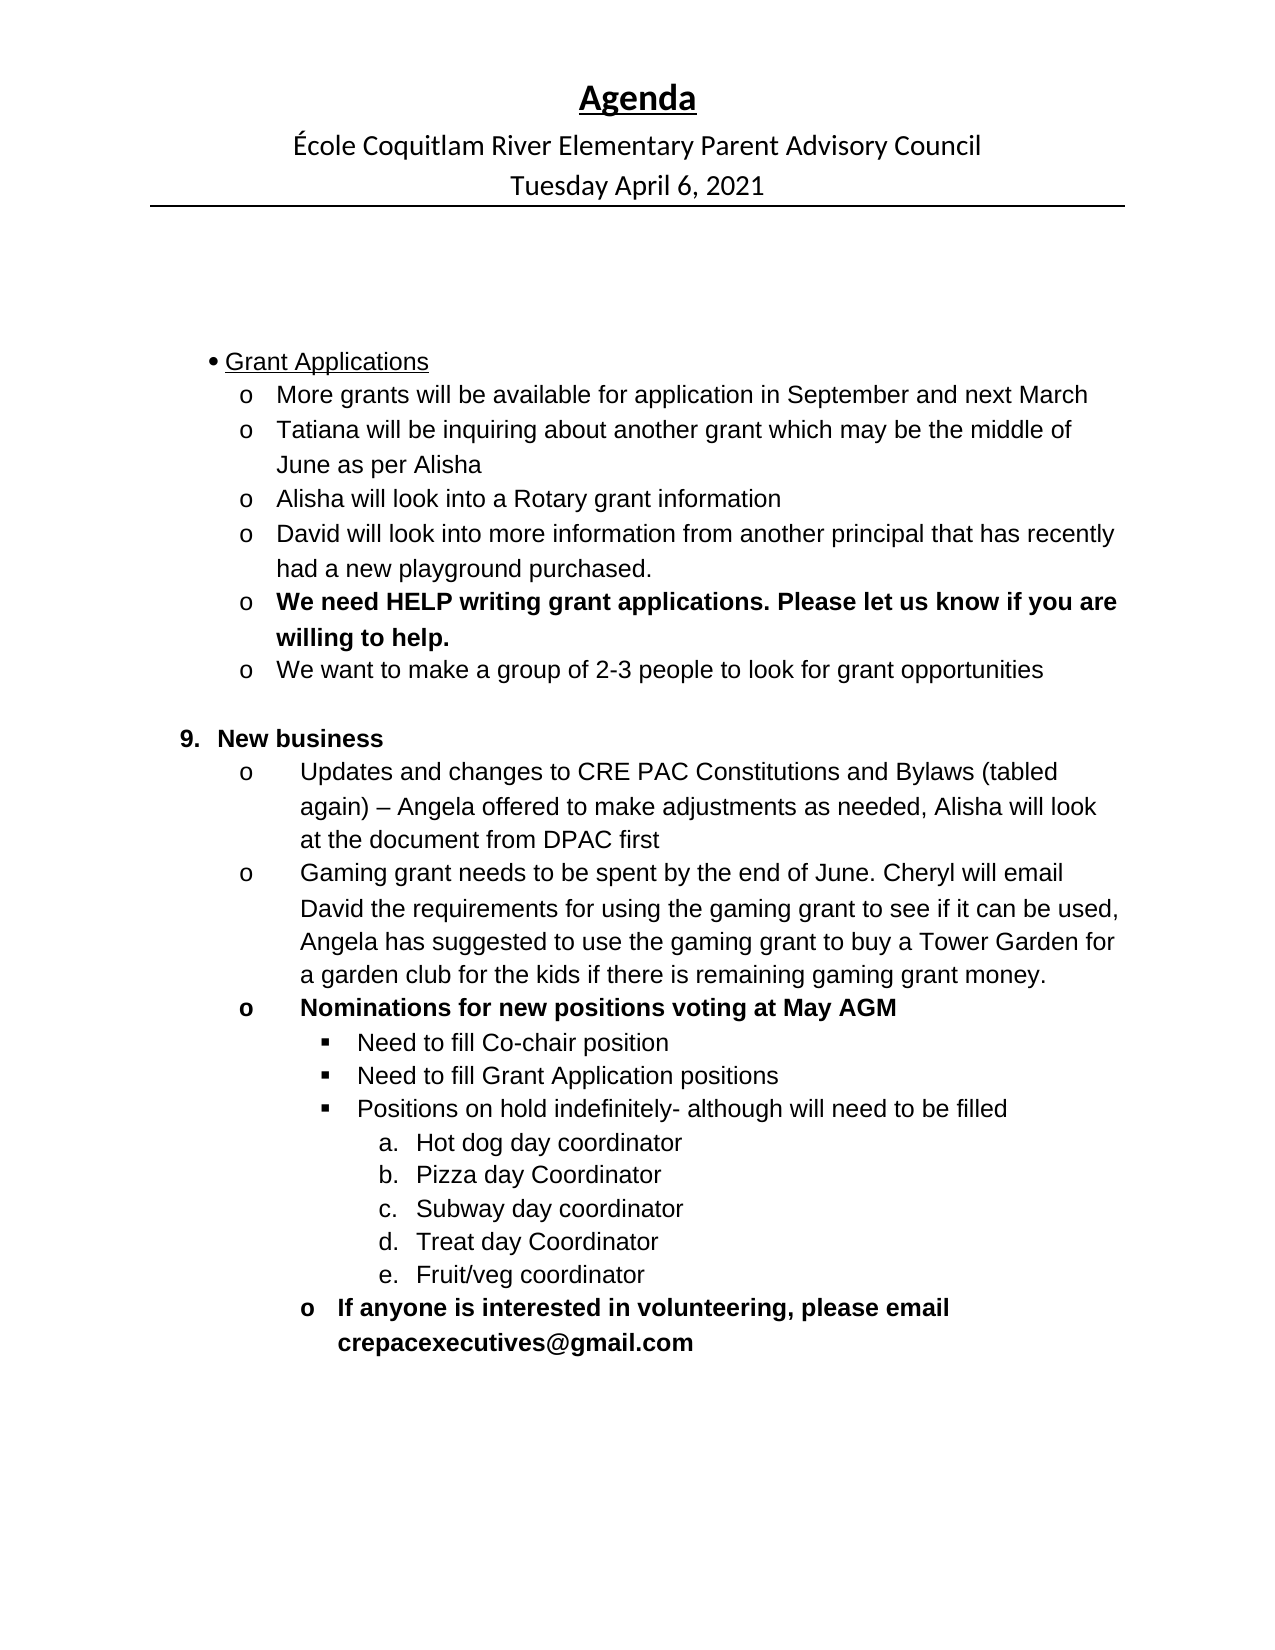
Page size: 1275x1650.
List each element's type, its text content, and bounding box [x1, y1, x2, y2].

list Hot dog day coordinator [378, 1127, 1125, 1156]
list Positions on hold indefinitely- although will need to be filled [319, 1094, 1125, 1123]
list Pizza day Coordinator [378, 1161, 1125, 1189]
list Tatiana will be inquiring about another grant which may be the middle of June as per Alisha [239, 415, 1125, 479]
list We need HELP writing grant applications. Please let us know if you are willing to help. [239, 587, 1125, 651]
list Grant Applications [209, 347, 1125, 376]
list Subway day coordinator [378, 1193, 1125, 1222]
list Need to fill Co-chair position [319, 1028, 1125, 1057]
list More grants will be available for application in September and next March [239, 380, 1125, 411]
list Gaming grant needs to be spent by the end of June. Cheryl will email David the requirements for using the gaming grant to see if it can be used, Angela has suggested to use the gaming grant to buy a Tower Garden for a garden club for the kids if there is remaining gaming grant money. [239, 858, 1125, 988]
list Nominations for new positions voting at May AGM [239, 993, 1125, 1023]
list Need to fill Grant Application positions [319, 1061, 1125, 1090]
list Alisha will look into a Rotary grant information [239, 483, 1125, 514]
list If anyone is interested in volunteering, please email crepacexecutives@gmail.com [300, 1293, 1125, 1357]
list Treat day Coordinator [378, 1227, 1125, 1255]
list Updates and changes to CRE PAC Constitutions and Bylaws (tabled again) – Angela offered to make adjustments as needed, Alisha will look at the document from DPAC first [239, 757, 1125, 854]
list We want to make a group of 2-3 people to look for grant opportunities [239, 656, 1125, 686]
list David will look into more information from another principal that has recently had a new playground purchased. [239, 519, 1125, 583]
list Fruit/veg coordinator [378, 1259, 1125, 1288]
list New business [179, 724, 1125, 753]
